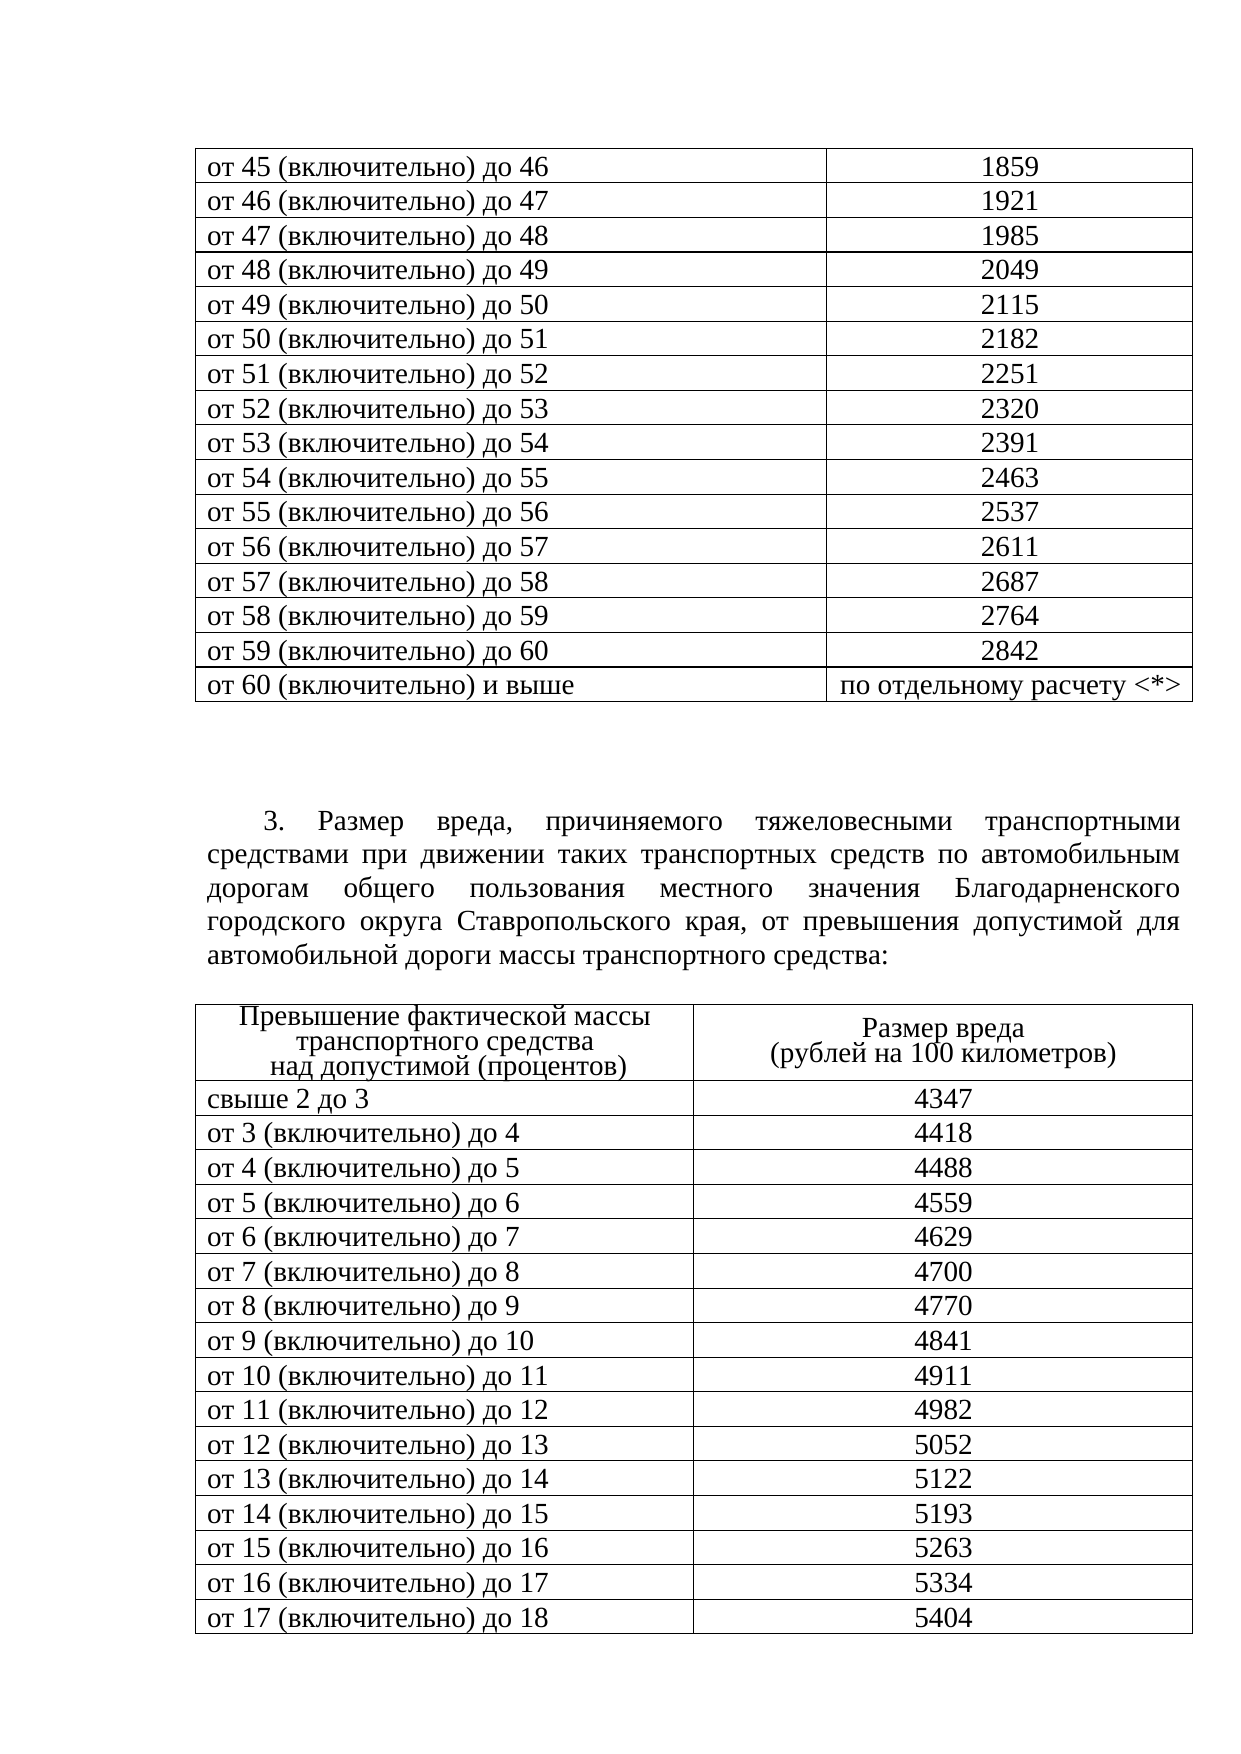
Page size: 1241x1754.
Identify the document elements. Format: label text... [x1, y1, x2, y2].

table_cell 4629 [694, 1219, 1192, 1253]
table_cell от 9 (включительно) до 10 [196, 1323, 693, 1357]
text 3. Размер вреда, причиняемого тяжеловесными транспортными средствами при движении таких транспортных средств по автомобильным дорогам общего пользования местного значения Благодарненского городского округа Ставропольского края, от превышения допустимой для автомобильной дороги массы транспортного средства: [207, 803, 1181, 970]
table_cell от 60 (включительно) и выше [196, 668, 826, 701]
table_cell от 14 (включительно) до 15 [196, 1496, 693, 1529]
table_header Размер вреда (рублей на 100 километров) [694, 1005, 1192, 1080]
table_cell от 4 (включительно) до 5 [196, 1150, 693, 1184]
table_cell от 55 (включительно) до 56 [196, 495, 826, 528]
table_cell 2537 [827, 495, 1192, 528]
table_cell от 51 (включительно) до 52 [196, 356, 826, 390]
table_cell от 46 (включительно) до 47 [196, 183, 826, 217]
table_cell от 52 (включительно) до 53 [196, 391, 826, 424]
table_cell от 50 (включительно) до 51 [196, 322, 826, 355]
table_cell от 57 (включительно) до 58 [196, 564, 826, 597]
table_cell 4559 [694, 1185, 1192, 1218]
table_cell 5404 [694, 1600, 1192, 1633]
table_cell 4418 [694, 1116, 1192, 1149]
table_cell 5122 [694, 1461, 1192, 1495]
table_cell от 15 (включительно) до 16 [196, 1531, 693, 1564]
table_cell 5263 [694, 1531, 1192, 1564]
table_cell от 10 (включительно) до 11 [196, 1358, 693, 1391]
table_cell от 53 (включительно) до 54 [196, 425, 826, 459]
table_cell 2391 [827, 425, 1192, 459]
table_cell от 48 (включительно) до 49 [196, 253, 826, 286]
table_cell 2687 [827, 564, 1192, 597]
table_cell 2463 [827, 460, 1192, 493]
table_cell 2320 [827, 391, 1192, 424]
table_cell 2182 [827, 322, 1192, 355]
table_cell от 16 (включительно) до 17 [196, 1565, 693, 1599]
table_cell 2049 [827, 253, 1192, 286]
table_cell от 54 (включительно) до 55 [196, 460, 826, 493]
table_cell от 3 (включительно) до 4 [196, 1116, 693, 1149]
table_cell по отдельному расчету <*> [827, 668, 1192, 701]
table_cell от 49 (включительно) до 50 [196, 287, 826, 321]
table_cell от 7 (включительно) до 8 [196, 1254, 693, 1287]
table_cell 5193 [694, 1496, 1192, 1529]
table_cell от 6 (включительно) до 7 [196, 1219, 693, 1253]
table_cell от 58 (включительно) до 59 [196, 598, 826, 632]
table_cell от 13 (включительно) до 14 [196, 1461, 693, 1495]
table_cell 4488 [694, 1150, 1192, 1184]
table_header Превышение фактической массы транспортного средства над допустимой (процентов) [196, 1005, 693, 1080]
table_cell 2115 [827, 287, 1192, 321]
table_cell 2611 [827, 529, 1192, 563]
table_cell от 47 (включительно) до 48 [196, 218, 826, 251]
table_cell от 59 (включительно) до 60 [196, 633, 826, 666]
table_cell от 5 (включительно) до 6 [196, 1185, 693, 1218]
table_cell 4982 [694, 1392, 1192, 1426]
table_cell 5052 [694, 1427, 1192, 1460]
table_cell 1985 [827, 218, 1192, 251]
table_cell 2764 [827, 598, 1192, 632]
table_cell свыше 2 до 3 [196, 1081, 693, 1114]
table_cell 4347 [694, 1081, 1192, 1114]
table_cell 5334 [694, 1565, 1192, 1599]
table_cell от 45 (включительно) до 46 [196, 149, 826, 182]
table_cell 4841 [694, 1323, 1192, 1357]
table_cell от 8 (включительно) до 9 [196, 1289, 693, 1322]
table_cell 4911 [694, 1358, 1192, 1391]
table_cell от 17 (включительно) до 18 [196, 1600, 693, 1633]
table_cell от 11 (включительно) до 12 [196, 1392, 693, 1426]
table_cell 4770 [694, 1289, 1192, 1322]
table_cell 2251 [827, 356, 1192, 390]
table_cell 2842 [827, 633, 1192, 666]
table_cell 1921 [827, 183, 1192, 217]
table_cell от 56 (включительно) до 57 [196, 529, 826, 563]
table_cell от 12 (включительно) до 13 [196, 1427, 693, 1460]
table_cell 4700 [694, 1254, 1192, 1287]
table_cell 1859 [827, 149, 1192, 182]
